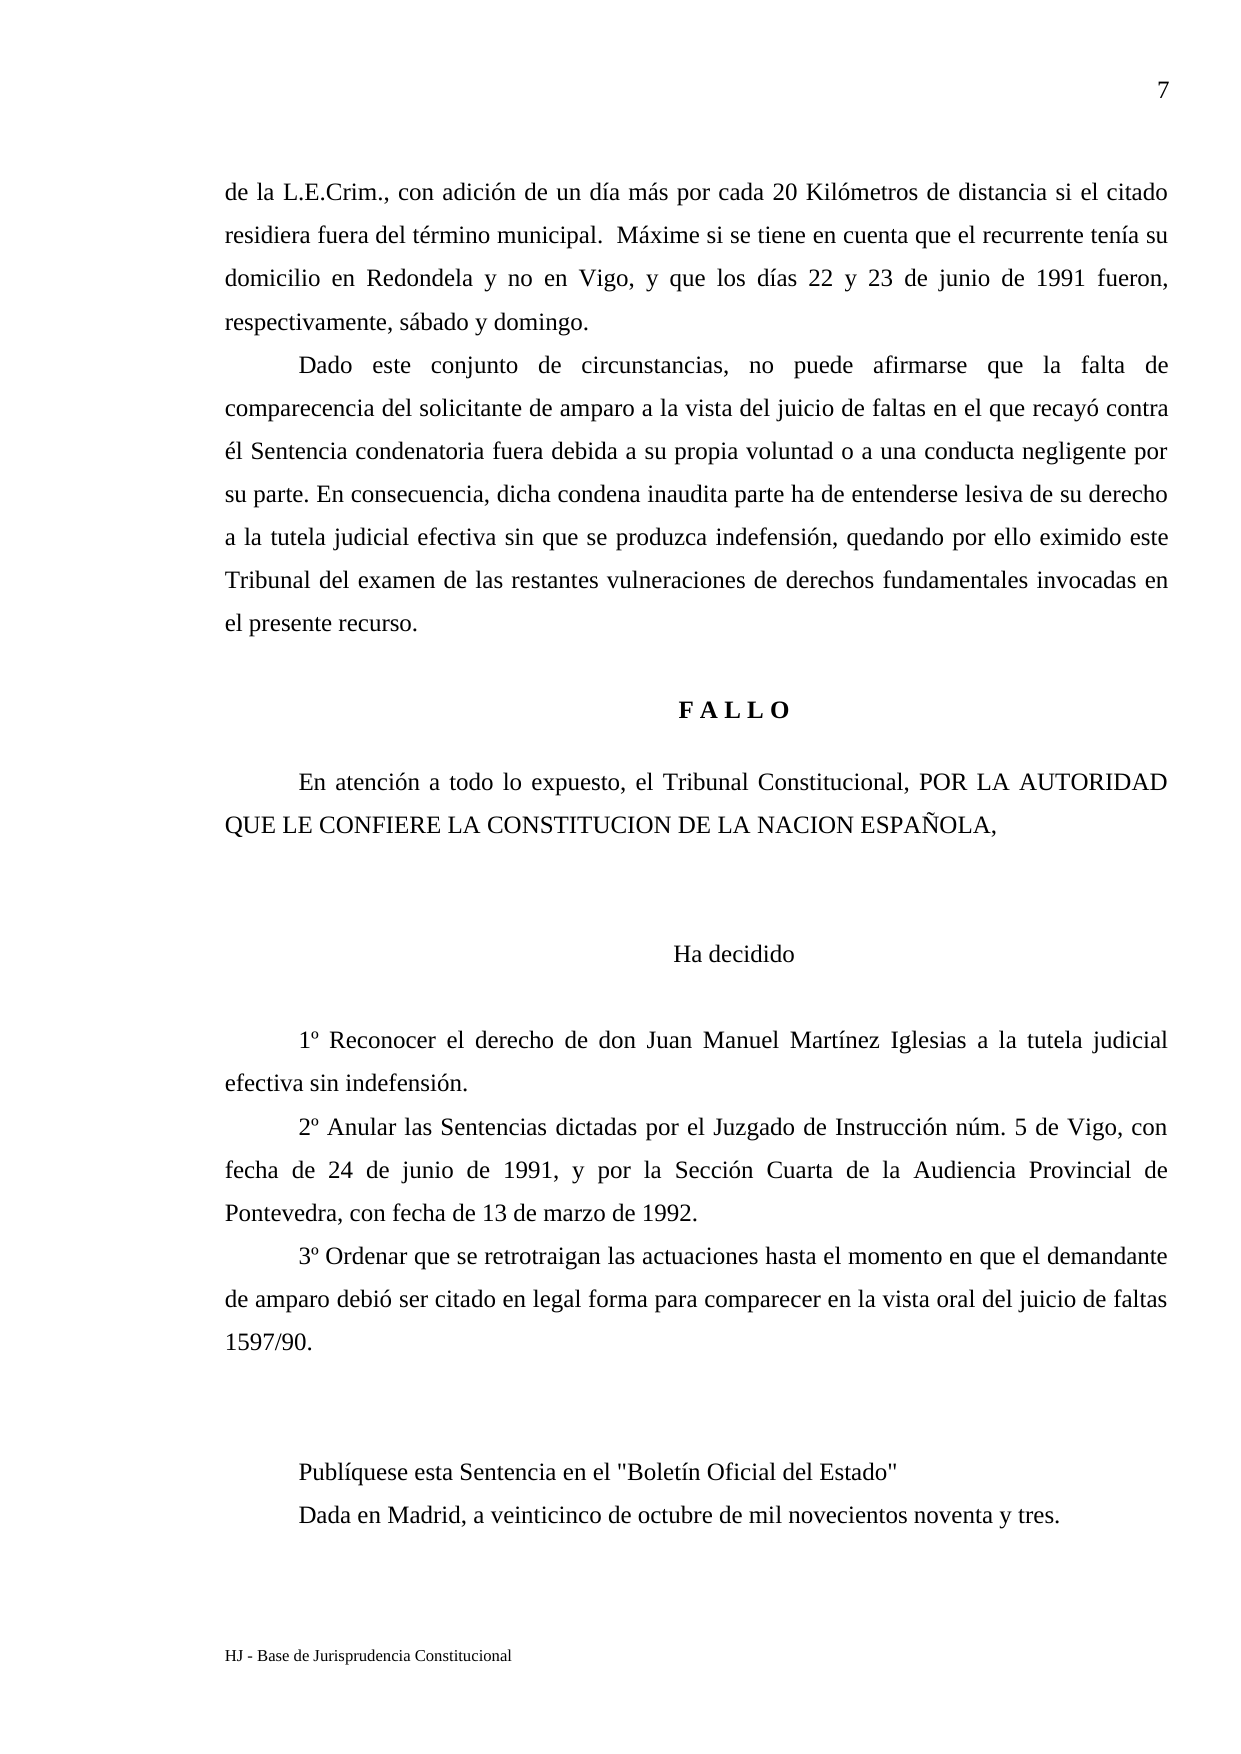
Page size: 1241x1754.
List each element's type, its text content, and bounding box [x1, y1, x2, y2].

text 3º Ordenar que se retrotraigan las actuaciones hasta el momento en que el demandante de amparo debió ser citado en legal forma para comparecer en la vista oral del juicio de faltas 1597/90. [224, 1241, 1169, 1356]
text En atención a todo lo expuesto, el Tribunal Constitucional, POR LA AUTORIDAD QUE LE CONFIERE LA CONSTITUCION DE LA NACION ESPAÑOLA, [224, 767, 1169, 838]
text 1º Reconocer el derecho de don Juan Manuel Martínez Iglesias a la tutela judicial efectiva sin indefensión. [224, 1025, 1169, 1097]
text Dada en Madrid, a veinticinco de octubre de mil novecientos noventa y tres. [224, 1500, 1169, 1528]
text 2º Anular las Sentencias dictadas por el Juzgado de Instrucción núm. 5 de Vigo, con fecha de 24 de junio de 1991, y por la Sección Cuarta de la Audiencia Provincial de Pontevedra, con fecha de 13 de marzo de 1992. [224, 1112, 1169, 1227]
text Dado este conjunto de circunstancias, no puede afirmarse que la falta de comparecencia del solicitante de amparo a la vista del juicio de faltas en el que recayó contra él Sentencia condenatoria fuera debida a su propia voluntad o a una conducta negligente por su parte. En consecuencia, dicha condena inaudita parte ha de entenderse lesiva de su derecho a la tutela judicial efectiva sin que se produzca indefensión, quedando por ello eximido este Tribunal del examen de las restantes vulneraciones de derechos fundamentales invocadas en el presente recurso. [224, 350, 1169, 637]
text Ha decidido [224, 939, 1169, 968]
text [224, 177, 1169, 335]
text Publíquese esta Sentencia en el "Boletín Oficial del Estado" [224, 1457, 1169, 1485]
subtitle F A L L O [224, 695, 1169, 723]
